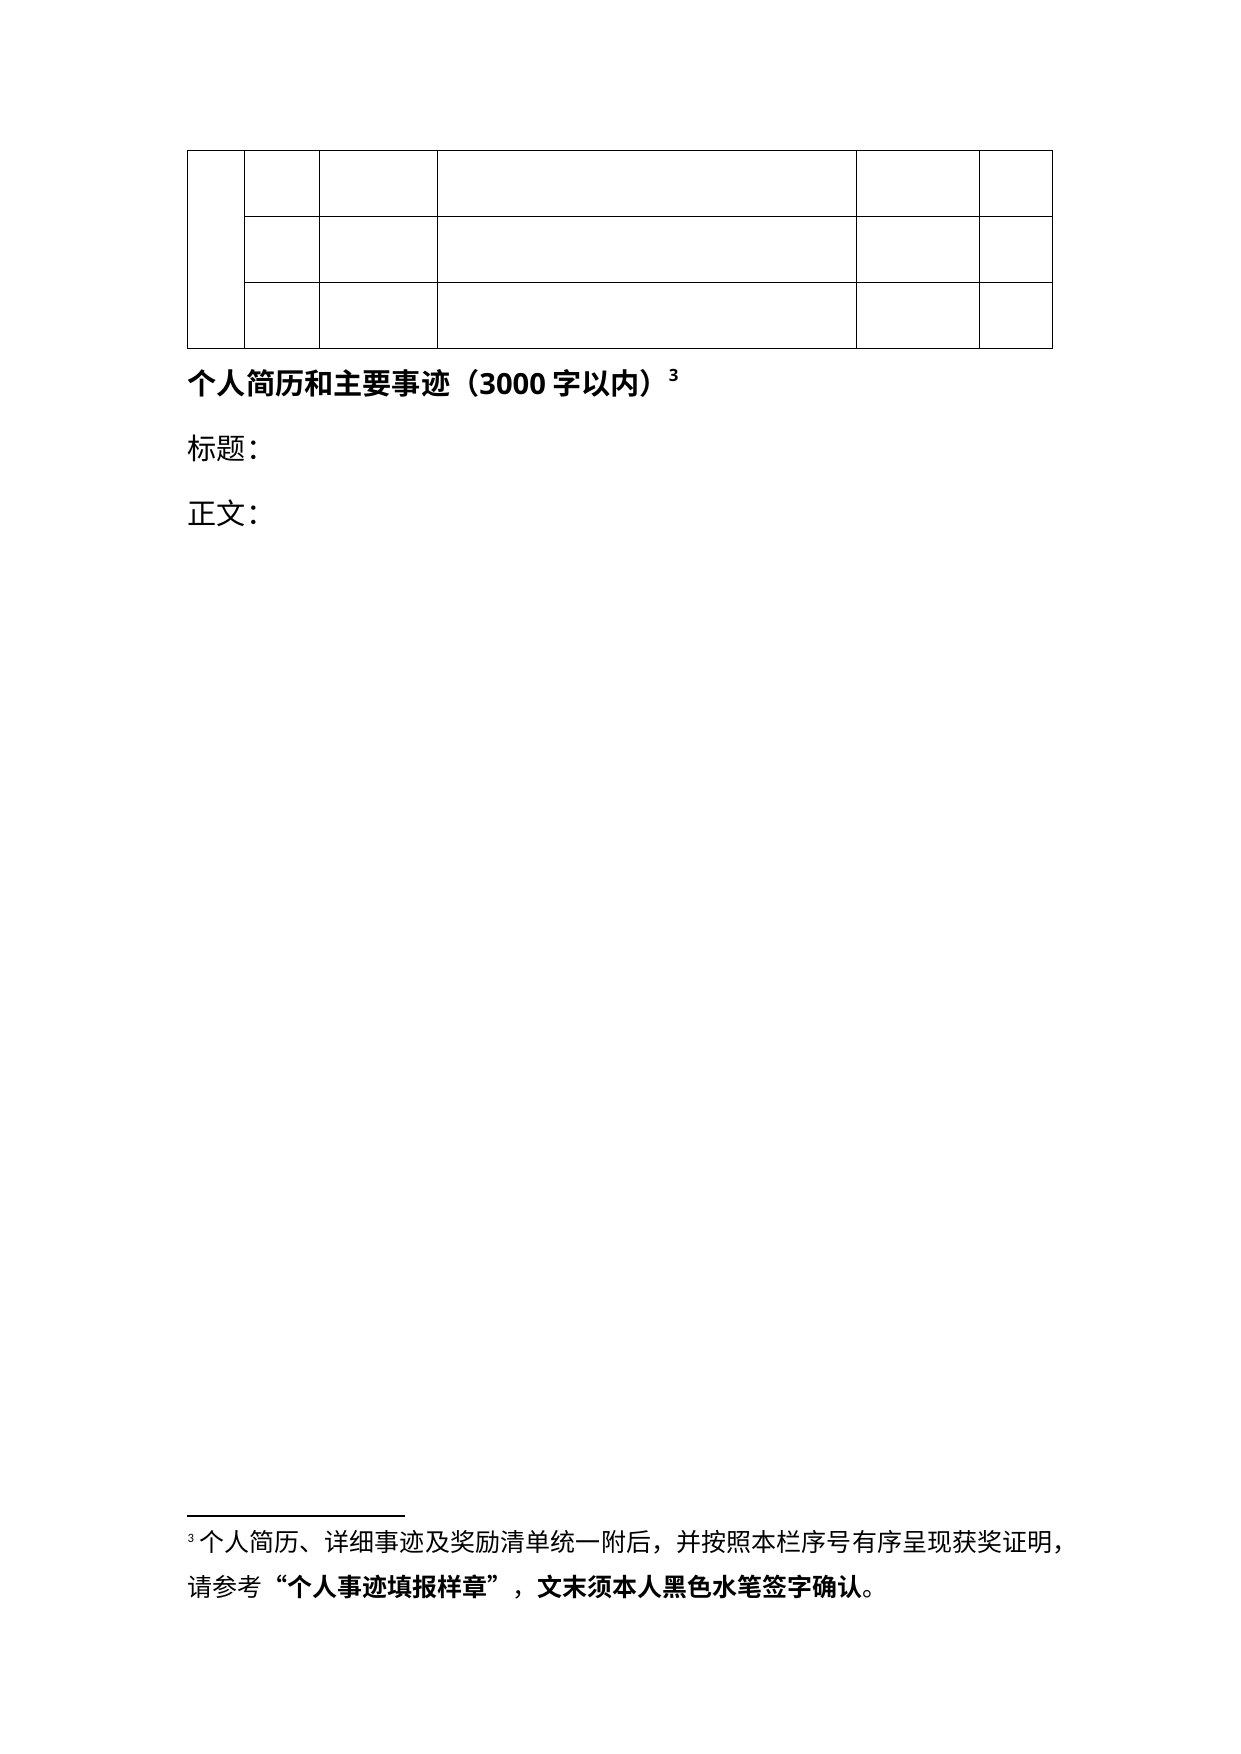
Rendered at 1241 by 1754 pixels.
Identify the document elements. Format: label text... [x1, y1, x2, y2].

table_cell [857, 151, 979, 216]
text 正文： [187, 479, 1053, 544]
table_cell [857, 217, 979, 282]
table_cell [438, 151, 856, 216]
text 标题： [187, 414, 1053, 479]
table_cell [320, 283, 437, 348]
table_cell [438, 283, 856, 348]
table_cell [320, 151, 437, 216]
table_cell [245, 283, 319, 348]
table_cell [857, 283, 979, 348]
table_cell [245, 151, 319, 216]
table_cell [980, 283, 1052, 348]
text 个人简历和主要事迹（3000字以内） [187, 349, 1053, 414]
table_cell [980, 217, 1052, 282]
table_cell [980, 151, 1052, 216]
table_cell [245, 217, 319, 282]
table_cell [320, 217, 437, 282]
table_cell [438, 217, 856, 282]
